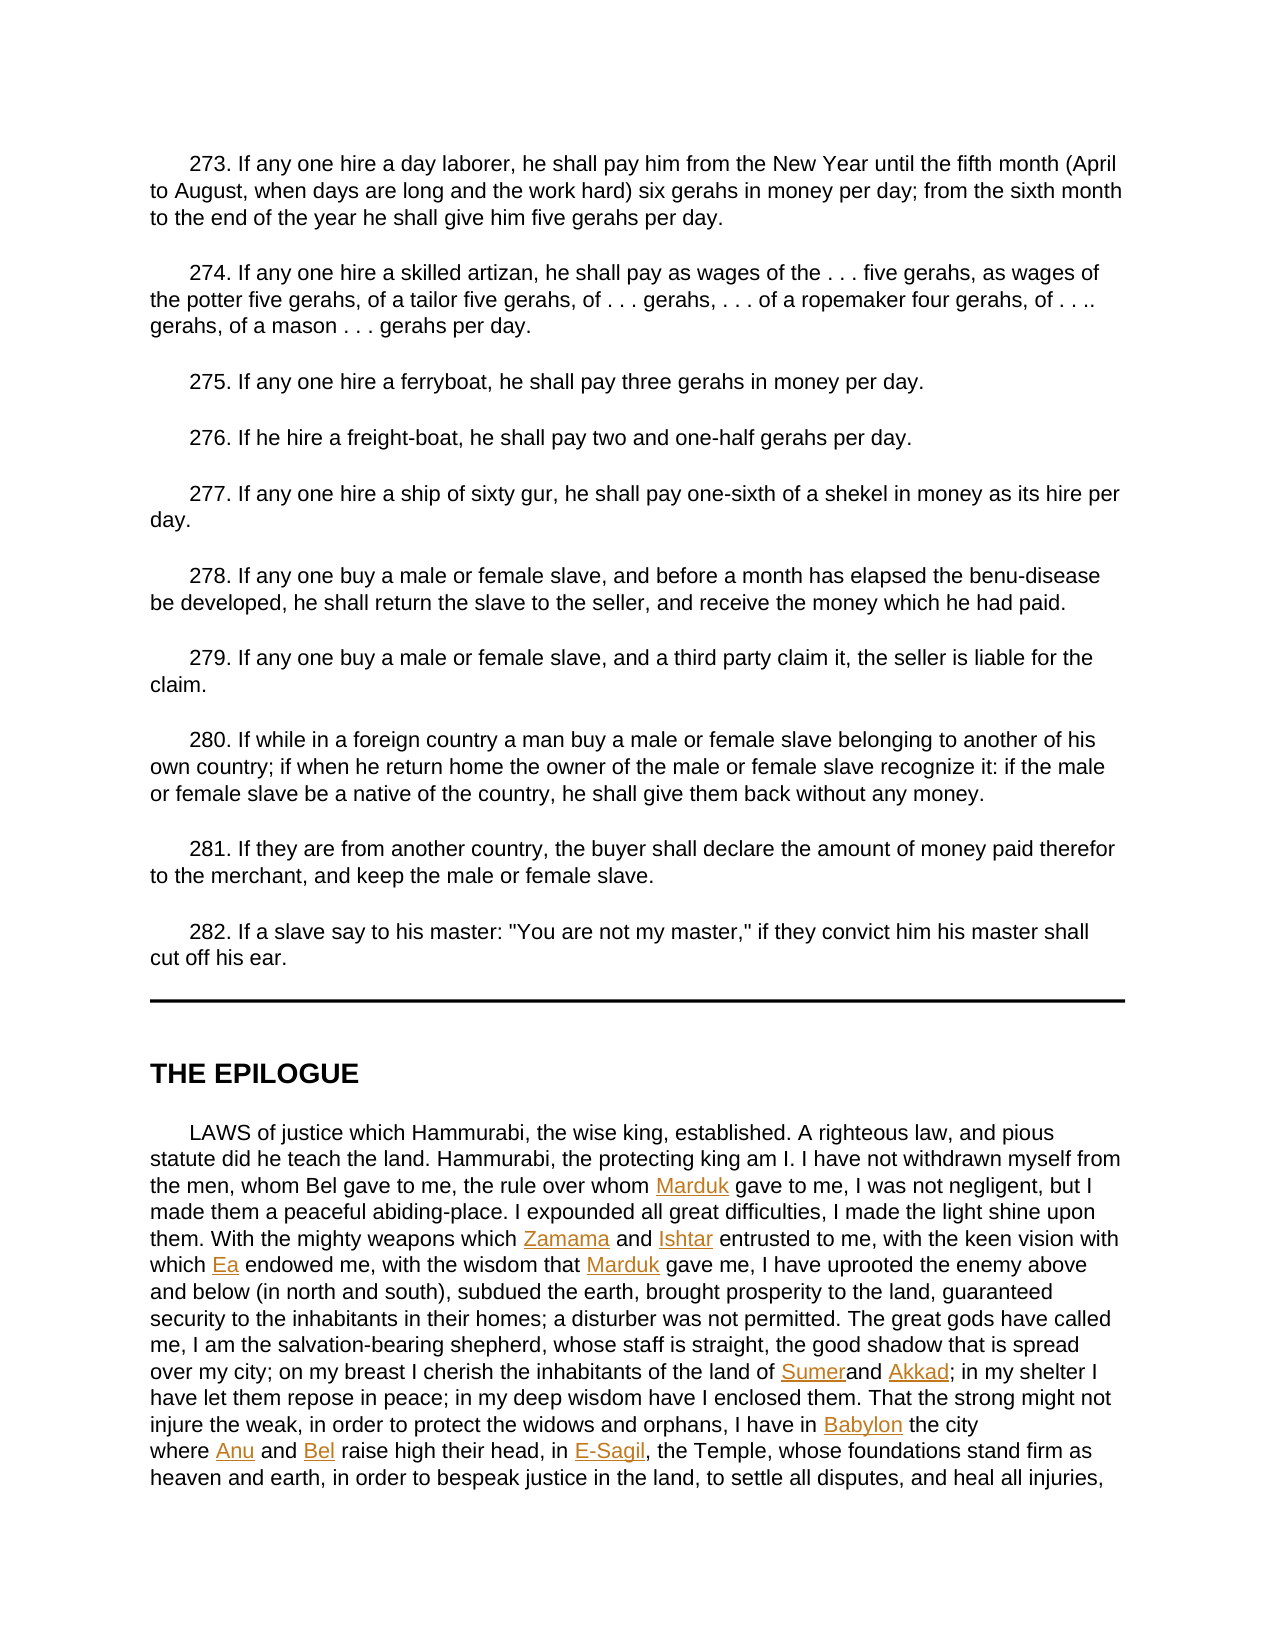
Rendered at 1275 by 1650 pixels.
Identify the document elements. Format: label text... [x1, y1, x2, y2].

text 280. If while in a foreign country a man buy a male or female slave belonging to another of his own country; if when he return home the owner of the male or female slave recognize it: if the male or female slave be a native of the country, he shall give them back without any money. [150, 726, 1125, 806]
text 279. If any one buy a male or female slave, and a third party claim it, the seller is liable for the claim. [150, 644, 1125, 697]
text 277. If any one hire a ship of sixty gur, he shall pay one-sixth of a shekel in money as its hire per day. [150, 479, 1125, 532]
text 281. If they are from another country, the buyer shall declare the amount of money paid therefor to the merchant, and keep the male or female slave. [150, 835, 1125, 888]
text 275. If any one hire a ferryboat, he shall pay three gerahs in money per day. [150, 368, 1125, 394]
text THE EPILOGUE [150, 1057, 1125, 1089]
text 282. If a slave say to his master: "You are not my master," if they convict him his master shall cut off his ear. [150, 917, 1125, 970]
text 278. If any one buy a male or female slave, and before a month has elapsed the benu-disease be developed, he shall return the slave to the seller, and receive the money which he had paid. [150, 561, 1125, 614]
text 276. If he hire a freight-boat, he shall pay two and one-half gerahs per day. [150, 423, 1125, 450]
text 273. If any one hire a day laborer, he shall pay him from the New Year until the fifth month (April to August, when days are long and the work hard) six gerahs in money per day; from the sixth month to the end of the year he shall give him five gerahs per day. [150, 150, 1125, 230]
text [150, 1118, 1125, 1490]
text 274. If any one hire a skilled artizan, he shall pay as wages of the . . . five gerahs, as wages of the potter five gerahs, of a tailor five gerahs, of . . . gerahs, . . . of a ropemaker four gerahs, of . . .. gerahs, of a mason . . . gerahs per day. [150, 259, 1125, 338]
